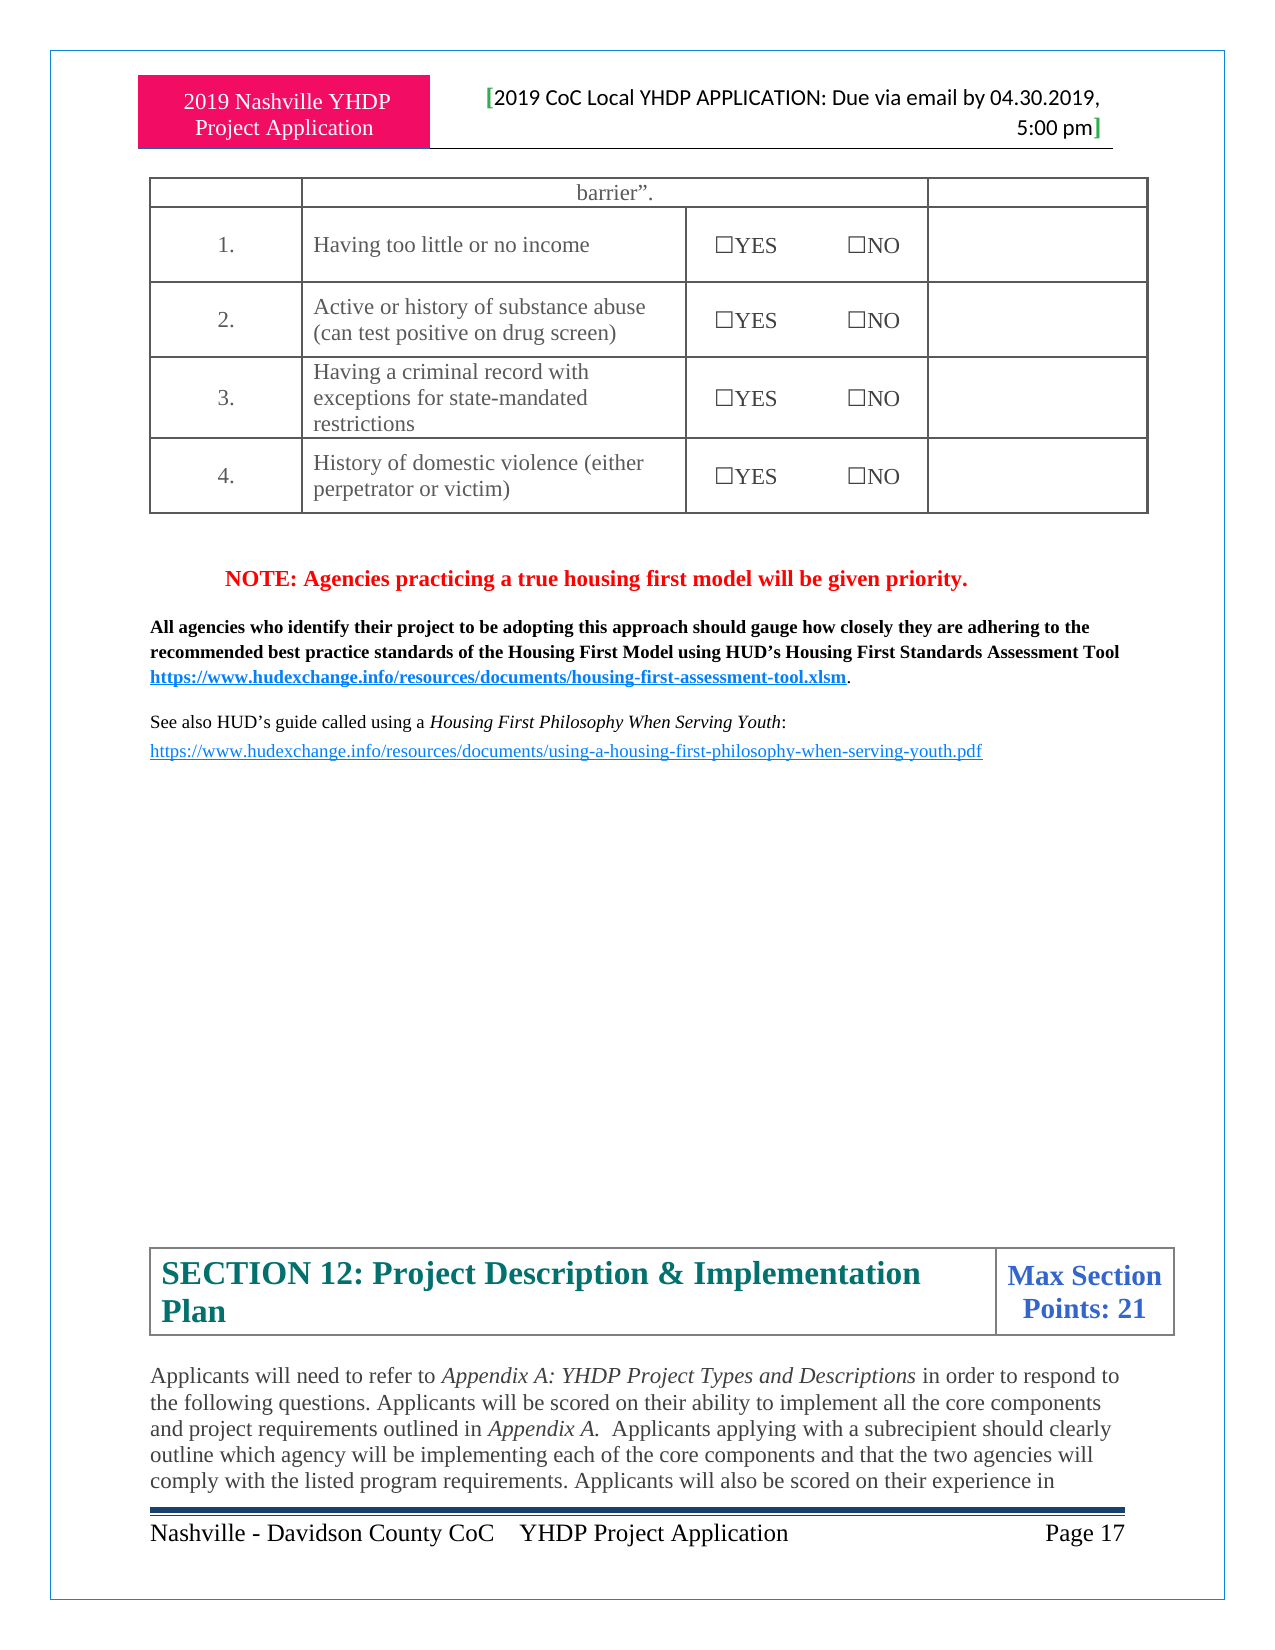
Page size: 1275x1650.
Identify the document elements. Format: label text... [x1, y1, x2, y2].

table_cell 1. [151, 208, 301, 281]
table_cell 3. [151, 358, 301, 437]
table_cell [303, 179, 927, 206]
table_cell Having too little or no income [303, 208, 685, 281]
table_header SECTION 12: Project Description & Implementation Plan [151, 1249, 995, 1334]
table_cell [929, 283, 1146, 356]
table_cell [929, 439, 1146, 512]
table_cell [151, 179, 301, 206]
table_cell YES NO [687, 358, 927, 437]
table_cell YES NO [687, 439, 927, 512]
text All agencies who identify their project to be adopting this approach should gauge how closely they are adhering to the recommended best practice standards of the Housing First Model using HUD’s Housing First Standards Assessment Tool https://www.hudexchange.info/resources/documents/housing-first-assessment-tool.xlsm. [150, 616, 1125, 687]
table_cell Active or history of substance abuse (can test positive on drug screen) [303, 283, 685, 356]
table_cell [929, 358, 1146, 437]
table_cell 4. [151, 439, 301, 512]
table_cell History of domestic violence (either perpetrator or victim) [303, 439, 685, 512]
text See also HUD’s guide called using a Housing First Philosophy When Serving Youth: https://www.hudexchange.info/resources/documents/using-a-housing-first-philosophy-when-serving-youth.pdf [150, 711, 1125, 763]
table_cell 2. [151, 283, 301, 356]
table_cell Having a criminal record with exceptions for state-mandated restrictions [303, 358, 685, 437]
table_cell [929, 179, 1146, 206]
table_cell [929, 208, 1146, 281]
table_header Max Section Points: 21 [997, 1249, 1173, 1334]
table_cell YES NO [687, 208, 927, 281]
table_cell YES NO [687, 283, 927, 356]
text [150, 1362, 1125, 1494]
text NOTE: Agencies practicing a true housing first model will be given priority. [150, 565, 1125, 591]
